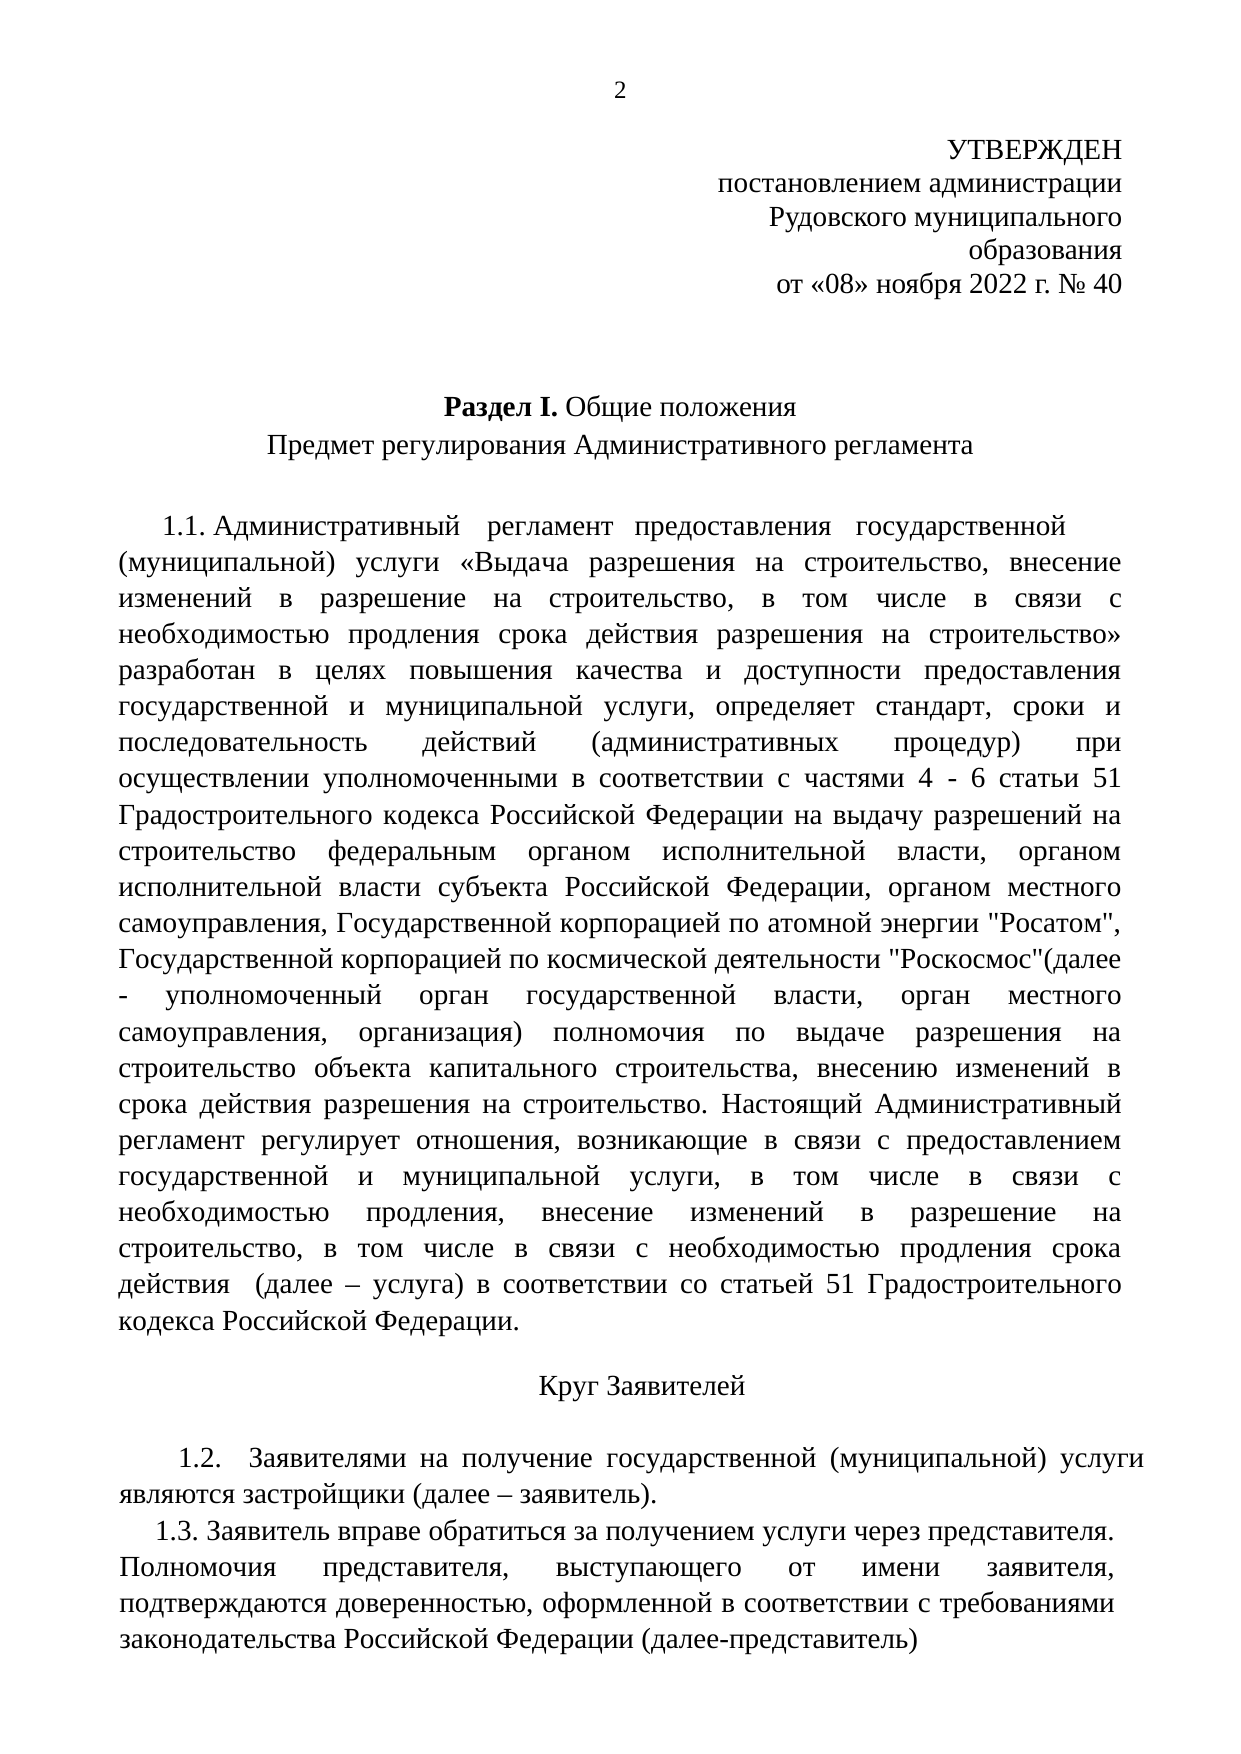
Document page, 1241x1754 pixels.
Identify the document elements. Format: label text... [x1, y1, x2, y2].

text Предмет регулирования Административного регламента [118, 427, 1122, 461]
text 1.3. Заявитель вправе обратиться за получением услуги через представителя. Полномочия представителя, выступающего от имени заявителя, подтверждаются доверенностью, оформленной в соответствии с требованиями законодательства Российской Федерации (далее-представитель) [118, 1513, 1115, 1655]
text постановлением администрации [650, 165, 1122, 199]
text 1.1. Административный регламент предоставления государственной (муниципальной) услуги «Выдача разрешения на строительство, внесение изменений в разрешение на строительство, в том числе в связи с необходимостью продления срока действия разрешения на строительство» разработан в целях повышения качества и доступности предоставления государственной и муниципальной услуги, определяет стандарт, сроки и последовательность действий (административных процедур) при осуществлении уполномоченными в соответствии с частями 4 - 6 статьи 51 Градостроительного кодекса Российской Федерации на выдачу разрешений на строительство федеральным органом исполнительной власти, органом исполнительной власти субъекта Российской Федерации, органом местного самоуправления, Государственной корпорацией по атомной энергии "Росатом", Государственной корпорацией по космической деятельности "Роскосмос"(далее - уполномоченный орган государственной власти, орган местного самоуправления, организация) полномочия по выдаче разрешения на строительство объекта капитального строительства, внесению изменений в срока действия разрешения на строительство. Настоящий Административный регламент регулирует отношения, возникающие в связи с предоставлением государственной и муниципальной услуги, в том числе в связи с необходимостью продления, внесение изменений в разрешение на строительство, в том числе в связи с необходимостью продления срока действия (далее – услуга) в соответствии со статьей 51 Градостроительного кодекса Российской Федерации. [118, 508, 1122, 1336]
text 1.2. Заявителями на получение государственной (муниципальной) услуги являются застройщики (далее – заявитель). [118, 1440, 1146, 1510]
text УТВЕРЖДЕН [118, 132, 1122, 165]
text Рудовского муниципального образования [650, 199, 1122, 266]
text Раздел I. Общие положения [118, 392, 1122, 423]
text от «08» ноября 2022 г. № 40 [650, 266, 1122, 299]
text Круг Заявителей [162, 1368, 1122, 1402]
